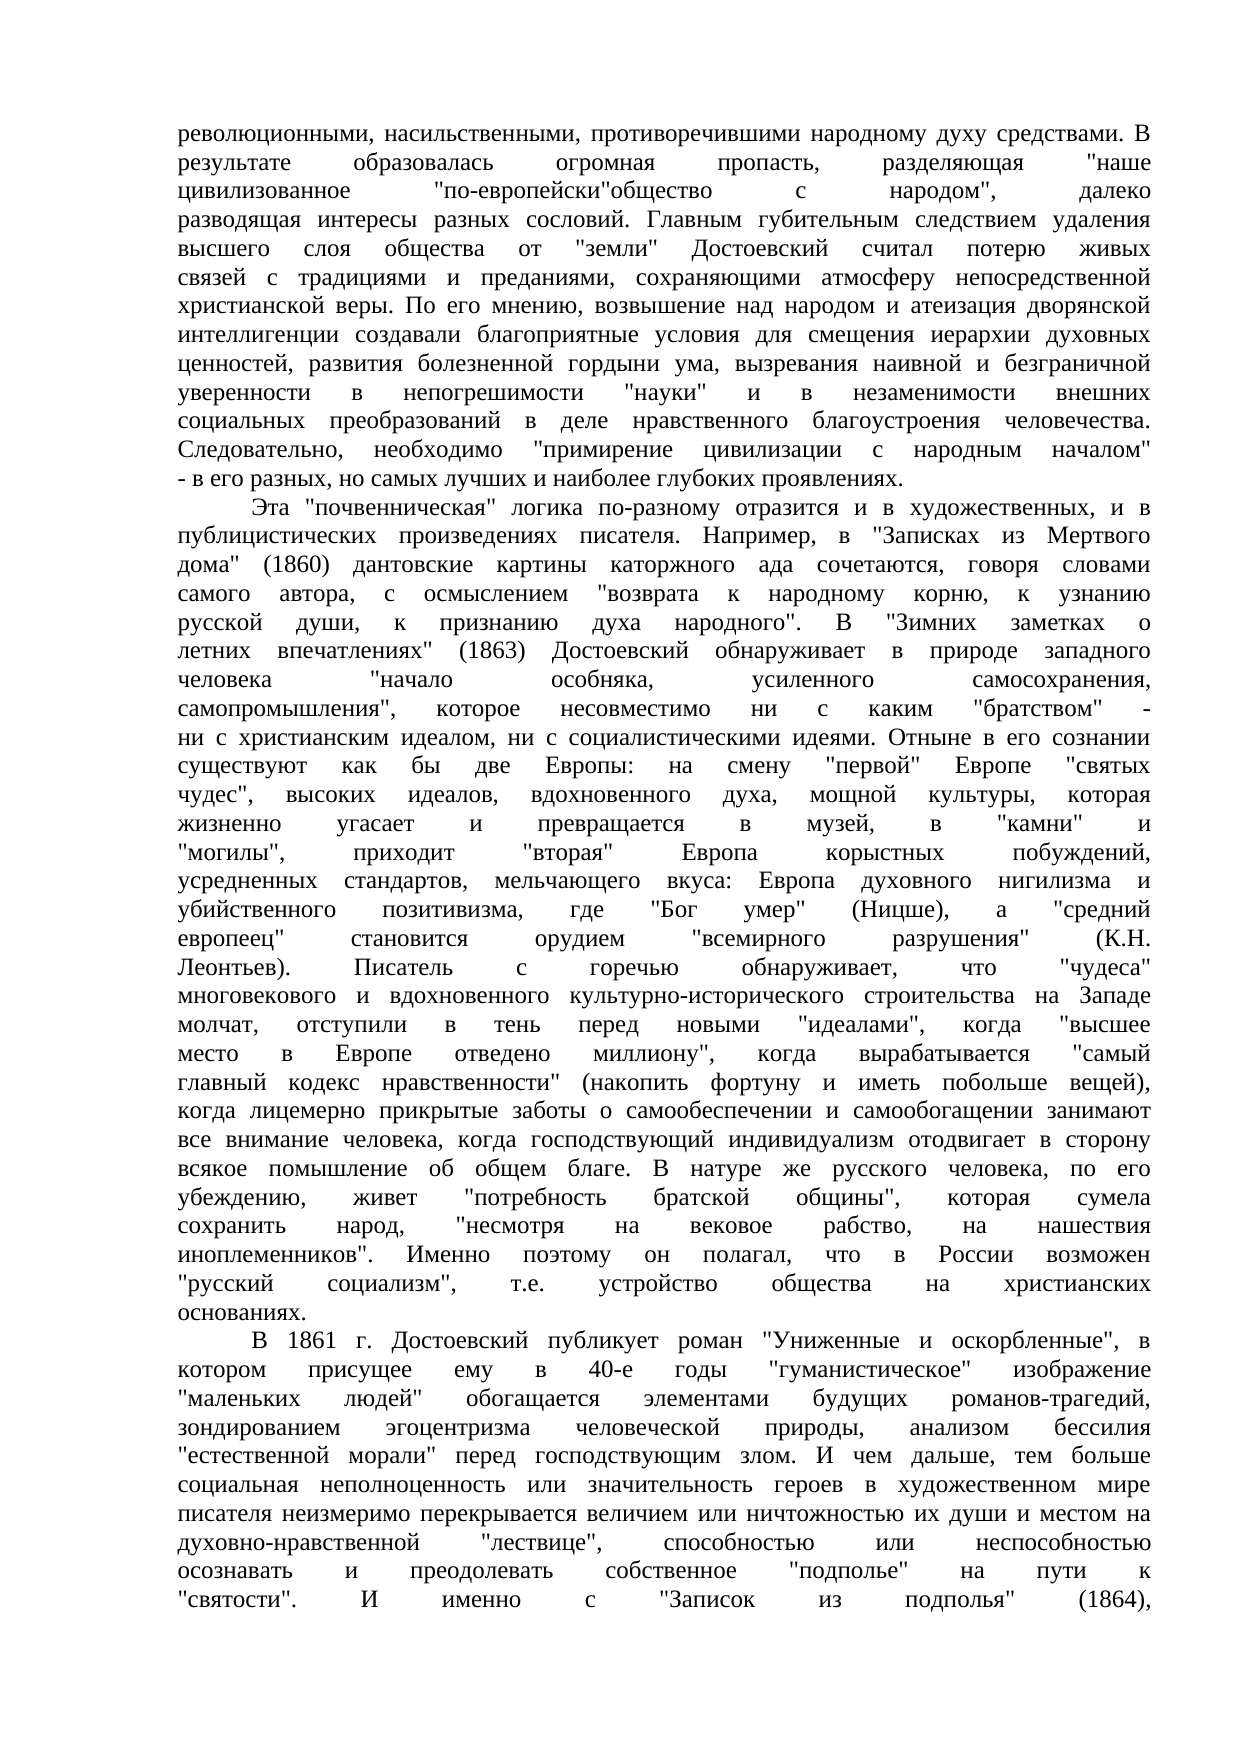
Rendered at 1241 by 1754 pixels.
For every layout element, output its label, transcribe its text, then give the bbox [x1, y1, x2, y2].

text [177, 118, 1152, 492]
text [177, 1326, 1152, 1613]
text Эта "почвенническая" логика по-разному отразится и в художественных, и в публицистических произведениях писателя. Например, в "Записках из Мертвого дома" (1860) дантовские картины каторжного ада сочетаются, говоря словами самого автора, с осмыслением "возврата к народному корню, к узнанию русской души, к признанию духа народного". В "Зимних заметках о летних впечатлениях" (1863) Достоевский обнаруживает в природе западного человека "начало особняка, усиленного самосохранения, самопромышления", которое несовместимо ни с каким "братством" - ни с христианским идеалом, ни с социалистическими идеями. Отныне в его сознании существуют как бы две Европы: на смену "первой" Европе "святых чудес", высоких идеалов, вдохновенного духа, мощной культуры, которая жизненно угасает и превращается в музей, в "камни" и "могилы", приходит "вторая" Европа корыстных побуждений, усредненных стандартов, мельчающего вкуса: Европа духовного нигилизма и убийственного позитивизма, где "Бог умер" (Ницше), а "средний европеец" становится орудием "всемирного разрушения" (К.Н. Леонтьев). Писатель с горечью обнаруживает, что "чудеса" многовекового и вдохновенного культурно-исторического строительства на Западе молчат, отступили в тень перед новыми "идеалами", когда "высшее место в Европе отведено миллиону", когда вырабатывается "самый главный кодекс нравственности" (накопить фортуну и иметь побольше вещей), когда лицемерно прикрытые заботы о самообеспечении и самообогащении занимают все внимание человека, когда господствующий индивидуализм отодвигает в сторону всякое помышление об общем благе. В натуре же русского человека, по его убеждению, живет "потребность братской общины", которая сумела сохранить народ, "несмотря на вековое рабство, на нашествия иноплеменников". Именно поэтому он полагал, что в России возможен "русский социализм", т.е. устройство общества на христианских основаниях. [177, 492, 1152, 1326]
